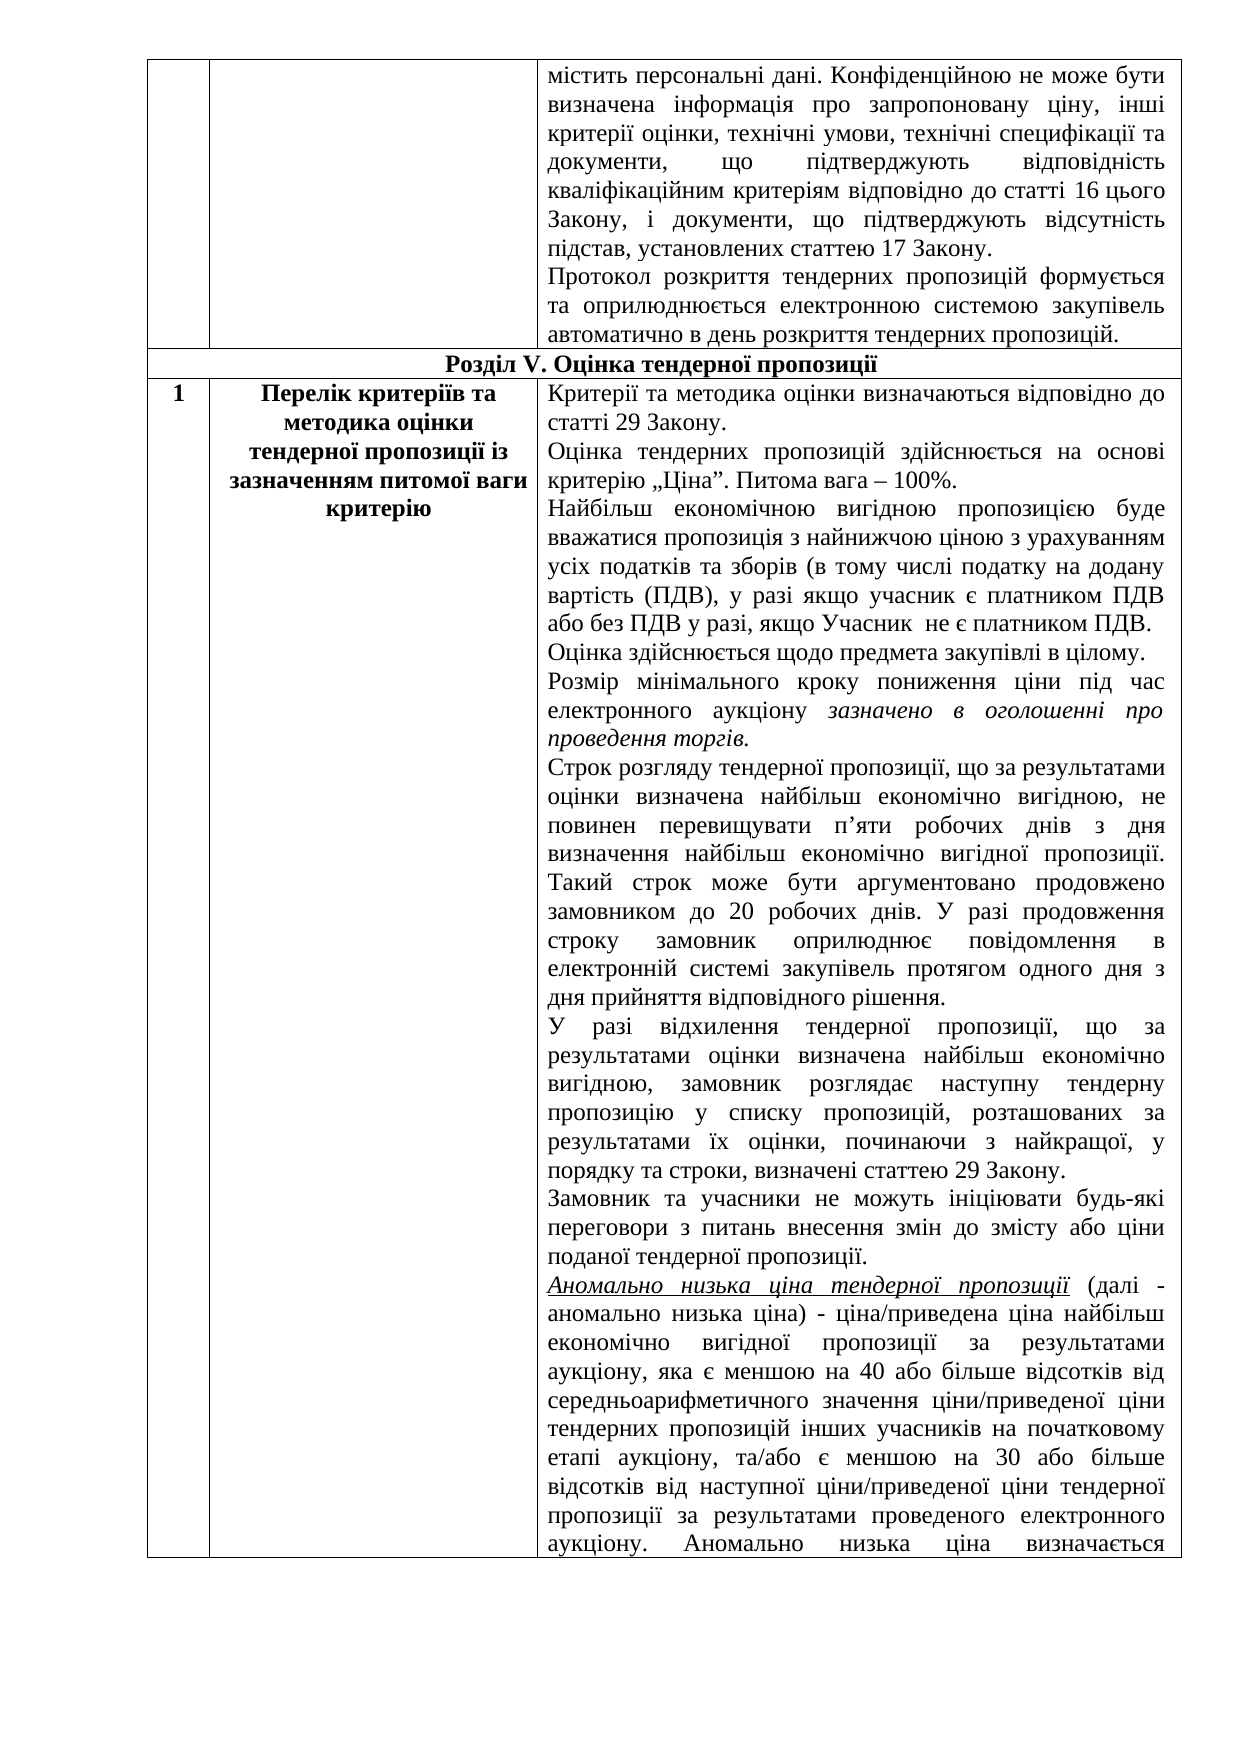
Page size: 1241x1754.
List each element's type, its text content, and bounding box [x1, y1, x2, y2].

table_cell 1 [148, 379, 209, 1557]
table_cell Розділ V. Оцінка тендерної пропозиції [148, 349, 1181, 377]
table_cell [538, 379, 1181, 1557]
table_cell 2 [148, 60, 209, 348]
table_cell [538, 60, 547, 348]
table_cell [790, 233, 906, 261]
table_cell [210, 60, 537, 348]
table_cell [210, 379, 537, 1557]
